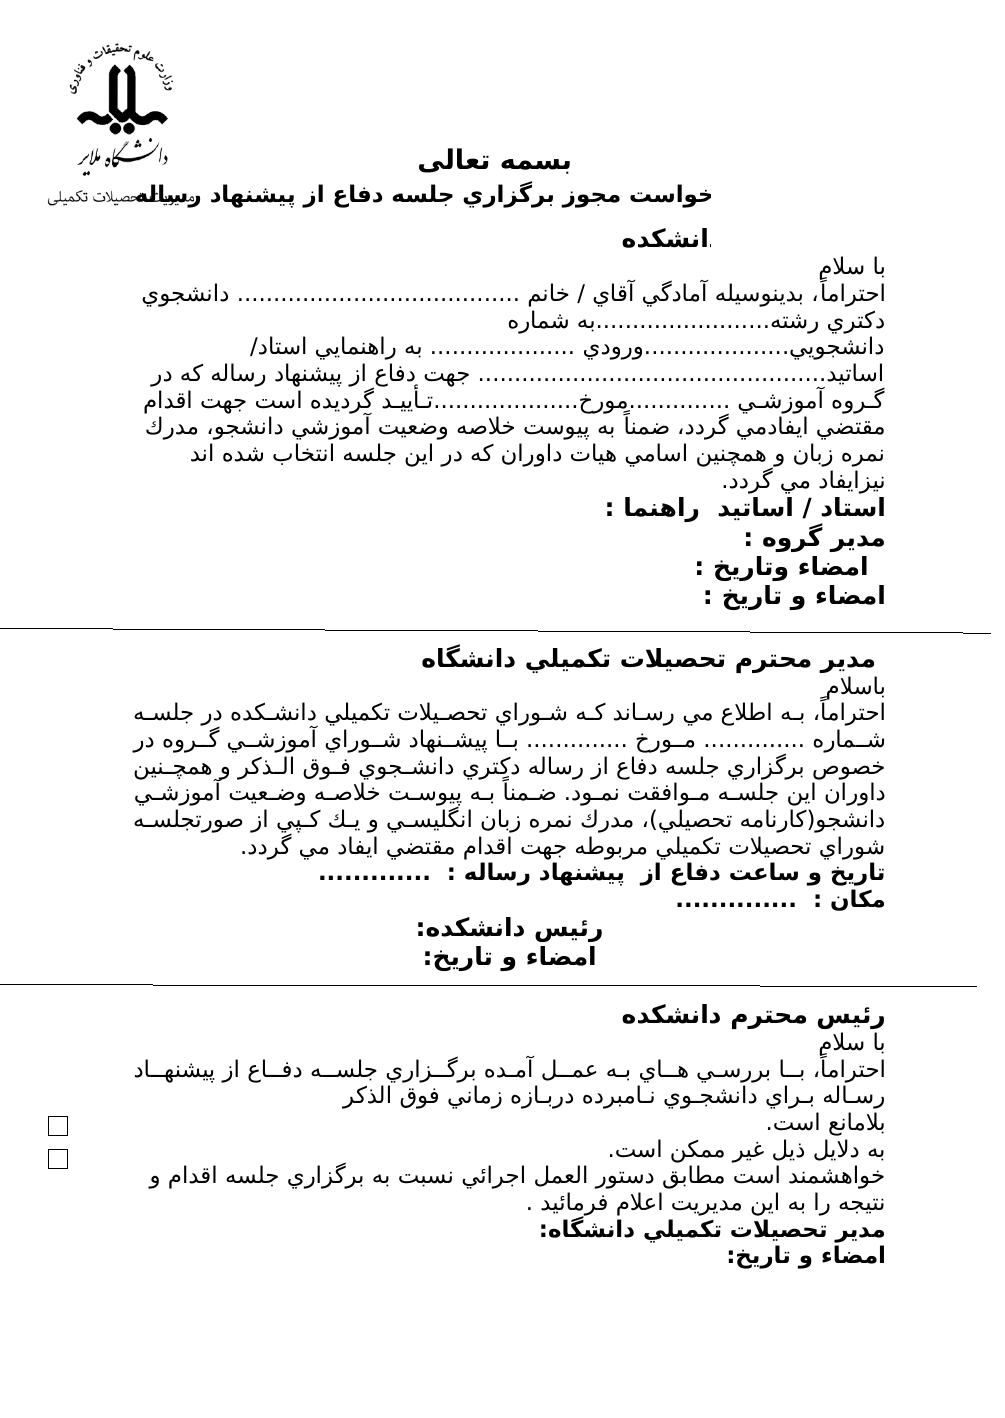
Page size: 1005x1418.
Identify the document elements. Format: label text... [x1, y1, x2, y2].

subtitle احتراماً، به اطلاع مي رساند كه شوراي تحصيلات تكميلي دانشكده در جلسه شماره .............. مورخ .............. با پيشنهاد شوراي آموزشي گروه در خصوص برگزاري جلسه دفاع از رساله دكتري دانشجوي فوق الذكر و همچنين داوران اين جلسه موافقت نمود. ضمناً به پيوست خلاصه وضعيت آموزشي دانشجو(كارنامه تحصيلي)، مدرك نمره زبان انگليسي و يك كپي از صورتجلسه شوراي تحصيلات تكميلي مربوطه جهت اقدام مقتضي ايفاد مي گردد. [133, 699, 886, 859]
text با سلام [133, 1029, 886, 1056]
subtitle تاريخ و ساعت دفاع از پيشنهاد رساله : ............. مکان : .............. [133, 859, 886, 913]
text احتراماً، بـا بررسي هـاي به عمـل آمده برگـزاري جلسـه دفـاع از پيشنهـاد رسـاله بـراي دانشجـوي نـامبرده دربـازه زماني فوق الذكر [133, 1056, 886, 1109]
text خواهشمند است مطابق دستور العمل اجرائي نسبت به برگزاري جلسه اقدام و نتيجه را به اين مديريت اعلام فرمائيد . [133, 1162, 886, 1216]
text درخواست مجوز برگزاري جلسه دفاع از پيشنهاد رساله [89, 181, 711, 207]
text امضاء وتاريخ : امضاء و تاريخ : [133, 552, 886, 610]
subtitle باسلام [133, 673, 886, 699]
text به دلايل ذيل غیر ممکن است. [133, 1136, 886, 1162]
picture [41, 37, 200, 214]
text مدير محترم تحصيلات تكميلي دانشگاه [133, 644, 876, 673]
text مدير تحصيلات تکميلي دانشگاه: امضاء و تاریخ: [133, 1216, 886, 1269]
subtitle رئيس محترم دانشكده [89, 224, 711, 253]
text بسمه تعالی [133, 144, 711, 176]
subtitle رئیس دانشکده: امضاء و تاریخ: [133, 913, 886, 971]
subtitle احتراماً، بدينوسيله آمادگي آقاي / خانم ....................................... دانشجوي دكتري رشته........................به شماره دانشجويي....................ورودي .................... به راهنمايي استاد/ اساتيد................................................ جهت دفاع از پيشنهاد رساله كه در گـروه آموزشـي ..............مورخ....................تـأييـد گرديده است جهت اقدام مقتضي ايفادمي گردد، ضمناً به پيوست خلاصه وضعيت آموزشي دانشجو، مدرك نمره زبان و همچنين اسامي هيات داوران كه در اين جلسه انتخاب شده اند نيزايفاد مي گردد. [133, 280, 886, 493]
text استاد / اساتيد راهنما : مدير گروه : [133, 493, 886, 552]
subtitle با سلام [89, 253, 886, 280]
text رئيس محترم دانشکده [133, 1000, 886, 1029]
text بلامانع است. [133, 1109, 886, 1136]
